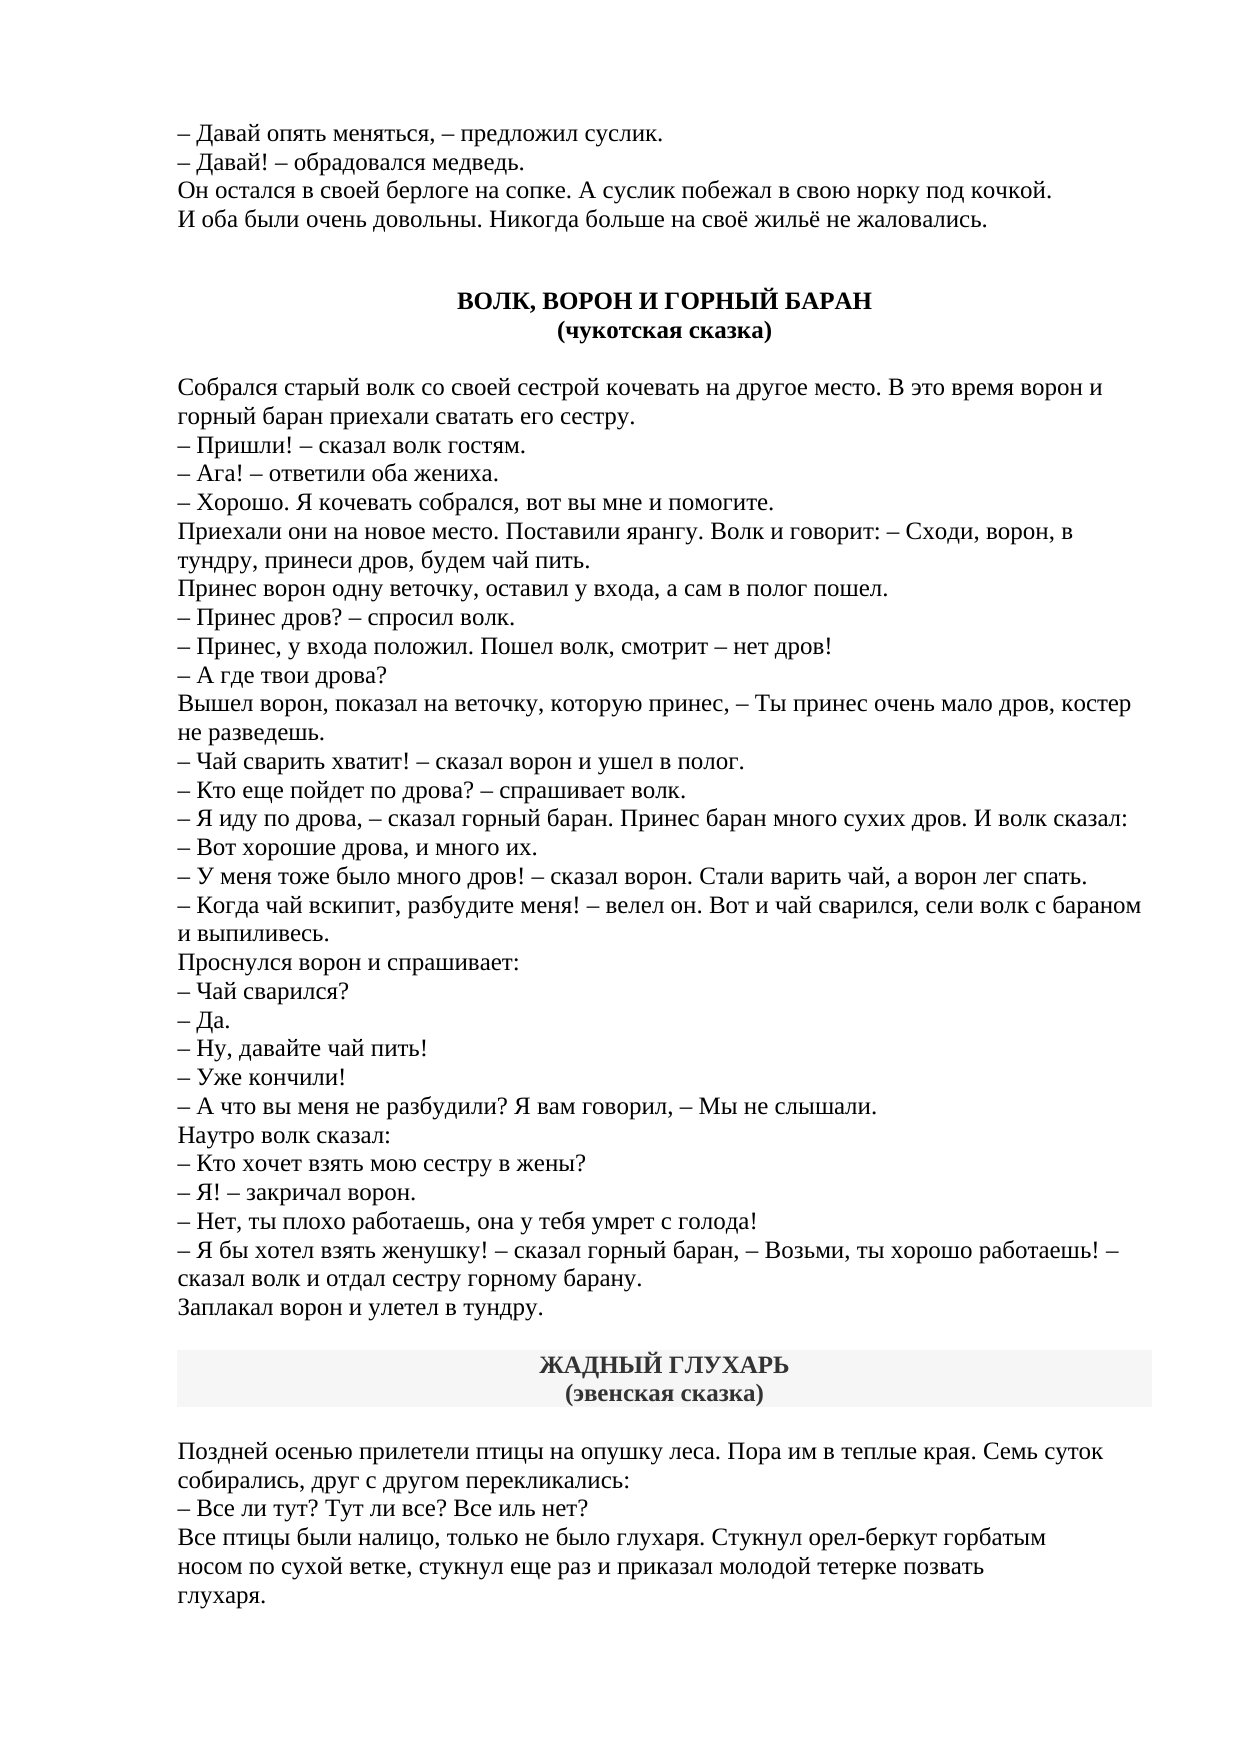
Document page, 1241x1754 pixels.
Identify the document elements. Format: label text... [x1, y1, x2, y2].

text – Принес дров? – спросил волк. [177, 602, 1152, 631]
text – Чай сварился? [177, 976, 1152, 1005]
text – Да. [177, 1005, 1152, 1033]
text – Хорошо. Я кочевать собрался, вот вы мне и помогите. [177, 487, 1152, 516]
text – Когда чай вскипит, разбудите меня! – велел он. Вот и чай сварился, сели волк с бараном и выпиливесь. [177, 890, 1152, 947]
text – А что вы меня не разбудили? Я вам говорил, – Мы не слышали. [177, 1091, 1152, 1120]
text Наутро волк сказал: [177, 1120, 1152, 1148]
text – Давай! – обрадовался медведь. [177, 147, 1152, 176]
text Проснулся ворон и спрашивает: [177, 947, 1152, 976]
text собирались, друг с другом перекликались: [177, 1465, 1152, 1493]
text – Принес, у входа положил. Пошел волк, смотрит – нет дров! [177, 631, 1152, 660]
text – Я иду по дрова, – сказал горный баран. Принес баран много сухих дров. И волк сказал: [177, 803, 1152, 832]
text ВОЛК, ВОРОН И ГОРНЫЙ БАРАН [177, 286, 1152, 315]
text – Нет, ты плохо работаешь, она у тебя умрет с голода! [177, 1206, 1152, 1235]
text – Уже кончили! [177, 1062, 1152, 1091]
subtitle (эвенская сказка) [177, 1378, 1152, 1407]
text Приехали они на новое место. Поставили ярангу. Волк и говорит: – Сходи, ворон, в тундру, принеси дров, будем чай пить. [177, 516, 1152, 573]
text Поздней осенью прилетели птицы на опушку леса. Пора им в теплые края. Семь суток [177, 1436, 1152, 1465]
text (чукотская сказка) [177, 315, 1152, 343]
text Принес ворон одну веточку, оставил у входа, а сам в полог пошел. [177, 573, 1152, 602]
text – Я! – закричал ворон. [177, 1177, 1152, 1206]
text – Вот хорошие дрова, и много их. [177, 832, 1152, 861]
text И оба были очень довольны. Никогда больше на своё жильё не жаловались. [177, 204, 1152, 233]
text Все птицы были налицо, только не было глухаря. Стукнул орел-беркут горбатым [177, 1522, 1152, 1551]
text – Ну, давайте чай пить! [177, 1033, 1152, 1062]
text глухаря. [177, 1580, 1152, 1608]
text – Кто хочет взять мою сестру в жены? [177, 1148, 1152, 1177]
text – Пришли! – сказал волк гостям. [177, 430, 1152, 458]
text Заплакал ворон и улетел в тундру. [177, 1292, 1152, 1321]
text – Чай сварить хватит! – сказал ворон и ушел в полог. [177, 746, 1152, 775]
text Вышел ворон, показал на веточку, которую принес, – Ты принес очень мало дров, костер не разведешь. [177, 688, 1152, 746]
text – А где твои дрова? [177, 660, 1152, 688]
text – Кто еще пойдет по дрова? – спрашивает волк. [177, 775, 1152, 803]
text – Давай опять меняться, – предложил суслик. [177, 118, 1152, 147]
text носом по сухой ветке, стукнул еще раз и приказал молодой тетерке позвать [177, 1551, 1152, 1580]
text – Ага! – ответили оба жениха. [177, 458, 1152, 487]
text Он остался в своей берлоге на сопке. А суслик побежал в свою норку под кочкой. [177, 176, 1152, 204]
text – Все ли тут? Тут ли все? Все иль нет? [177, 1493, 1152, 1522]
text – Я бы хотел взять женушку! – сказал горный баран, – Возьми, ты хорошо работаешь! – сказал волк и отдал сестру горному барану. [177, 1235, 1152, 1292]
subtitle ЖАДНЫЙ ГЛУХАРЬ [177, 1350, 1152, 1378]
text – У меня тоже было много дров! – сказал ворон. Стали варить чай, а ворон лег спать. [177, 861, 1152, 890]
text Собрался старый волк со своей сестрой кочевать на другое место. В это время ворон и горный баран приехали сватать его сестру. [177, 372, 1152, 430]
